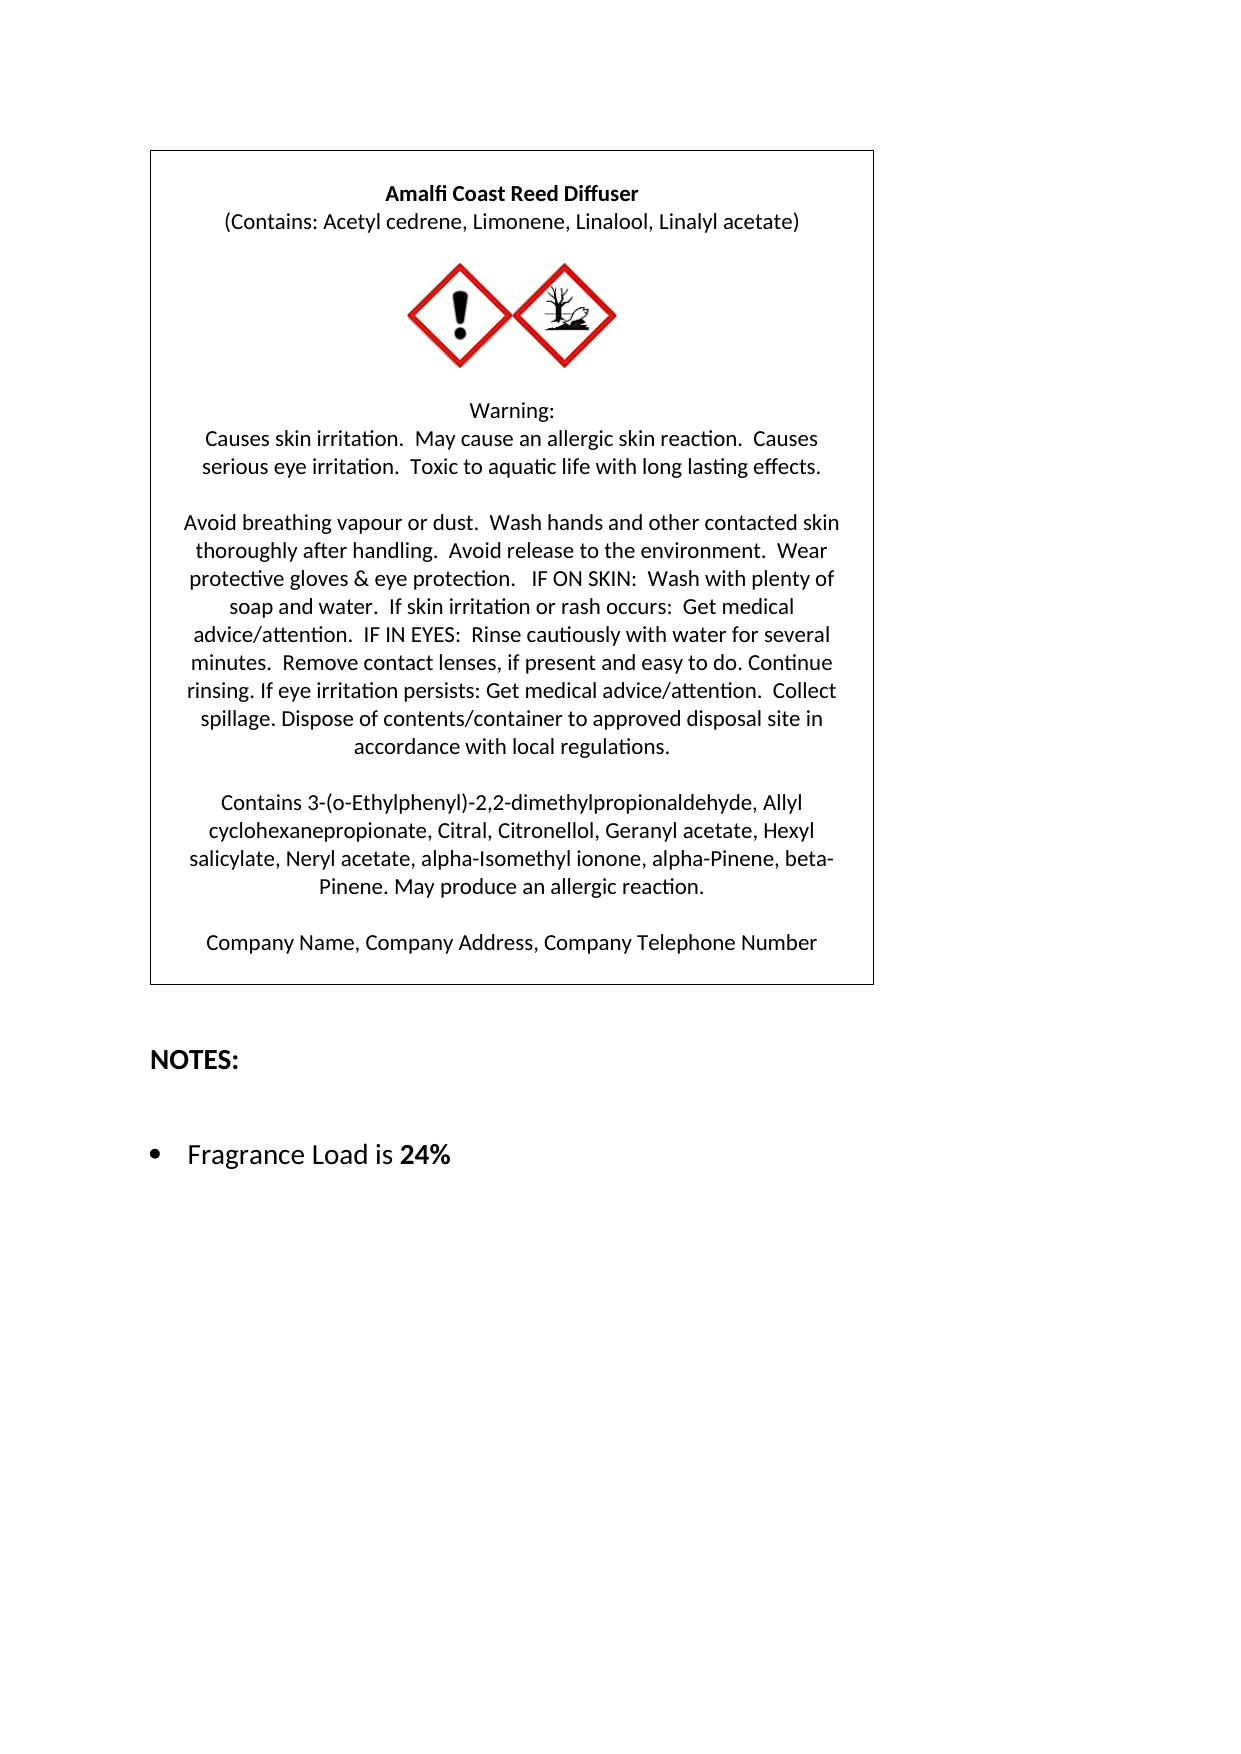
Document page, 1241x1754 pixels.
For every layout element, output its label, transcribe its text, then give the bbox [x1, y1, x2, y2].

table_header Amalfi Coast Reed Diffuser (Contains: Acetyl cedrene, Limonene, Linalool, Linalyl acetate) Warning: Causes skin irritation. May cause an allergic skin reaction. Causes serious eye irritation. Toxic to aquatic life with long lasting effects. Avoid breathing vapour or dust. Wash hands and other contacted skin thoroughly after handling. Avoid release to the environment. Wear protective gloves & eye protection. IF ON SKIN: Wash with plenty of soap and water. If skin irritation or rash occurs: Get medical advice/attention. IF IN EYES: Rinse cautiously with water for several minutes. Remove contact lenses, if present and easy to do. Continue rinsing. If eye irritation persists: Get medical advice/attention. Collect spillage. Dispose of contents/container to approved disposal site in accordance with local regulations. Contains 3-(o-Ethylphenyl)-2,2-dimethylpropionaldehyde, Allyl cyclohexanepropionate, Citral, Citronellol, Geranyl acetate, Hexyl salicylate, Neryl acetate, alpha-Isomethyl ionone, alpha-Pinene, beta-Pinene. May produce an allergic reaction. Company Name, Company Address, Company Telephone Number [151, 151, 873, 984]
text NOTES: [150, 1041, 1078, 1077]
list Fragrance Load is 24% [150, 1136, 1078, 1171]
picture [407, 263, 617, 368]
